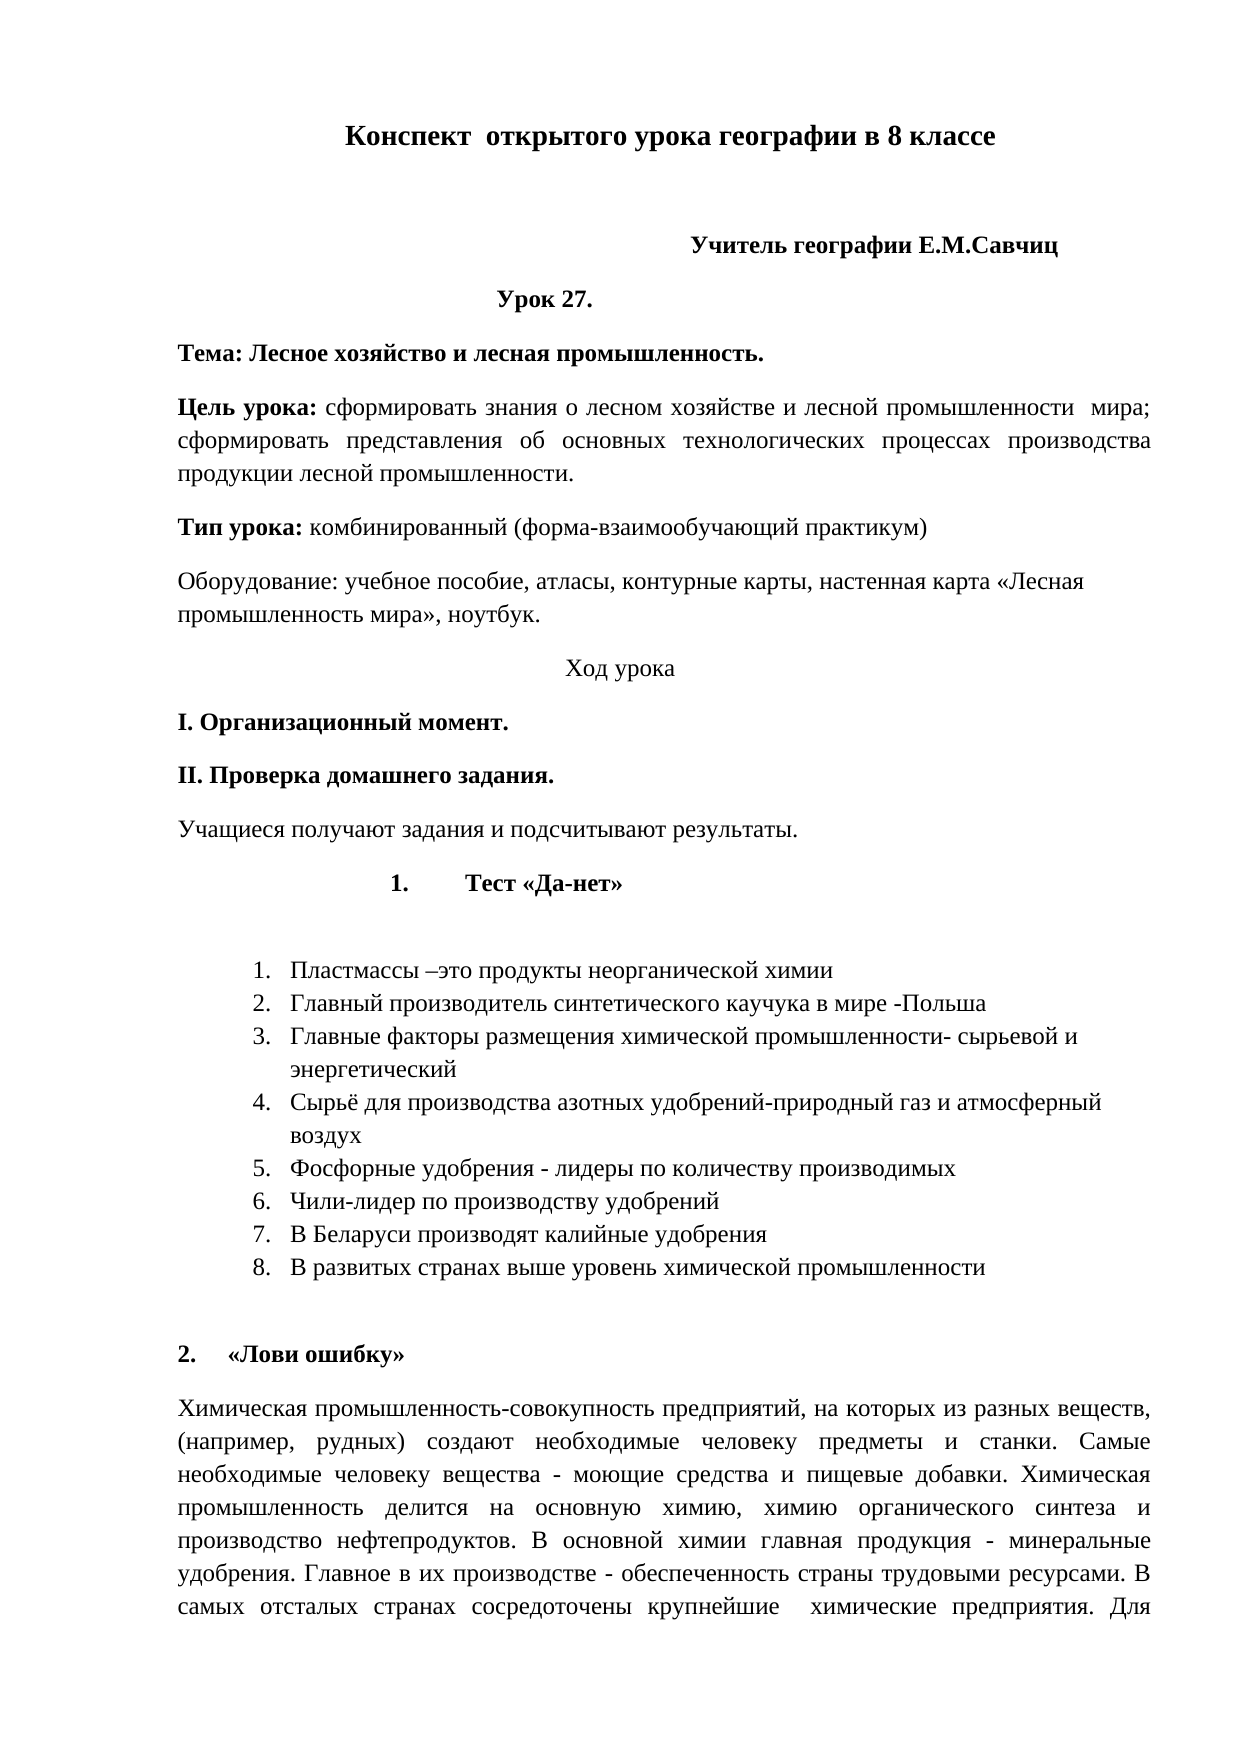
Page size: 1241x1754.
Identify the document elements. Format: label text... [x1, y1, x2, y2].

list Главные факторы размещения химической промышленности- сырьевой и энергетический [252, 1021, 1152, 1083]
list Фосфорные удобрения - лидеры по количеству производимых [252, 1153, 1152, 1182]
text Учащиеся получают задания и подсчитывают результаты. [177, 814, 1152, 843]
list В Беларуси производят калийные удобрения [252, 1219, 1152, 1248]
text 1. Тест «Да-нет» [177, 868, 1152, 897]
list В развитых странах выше уровень химической промышленности [252, 1252, 1152, 1281]
text Тип урока: комбинированный (форма-взаимообучающий практикум) [177, 512, 1152, 541]
text Цель урока: сформировать знания о лесном хозяйстве и лесной промышленности мира; сформировать представления об основных технологических процессах производства продукции лесной промышленности. [177, 392, 1152, 487]
text II. Проверка домашнего задания. [177, 760, 1152, 789]
text Тема: Лесное хозяйство и лесная промышленность. [177, 338, 1152, 367]
text Конспект открытого урока географии в 8 классе [177, 118, 1152, 152]
text Урок 27. [177, 284, 1152, 313]
text I. Организационный момент. [177, 707, 1152, 735]
text Ход урока [177, 653, 1152, 681]
text 2. «Лови ошибку» [177, 1339, 1152, 1368]
list Главный производитель синтетического каучука в мире -Польша [252, 988, 1152, 1017]
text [177, 1393, 1152, 1620]
text Оборудование: учебное пособие, атласы, контурные карты, настенная карта «Лесная промышленность мира», ноутбук. [177, 566, 1152, 628]
text Учитель географии Е.М.Савчиц [177, 231, 1152, 259]
list Чили-лидер по производству удобрений [252, 1186, 1152, 1215]
list Сырьё для производства азотных удобрений-природный газ и атмосферный воздух [252, 1087, 1152, 1149]
list Пластмассы –это продукты неорганической химии [252, 955, 1152, 984]
